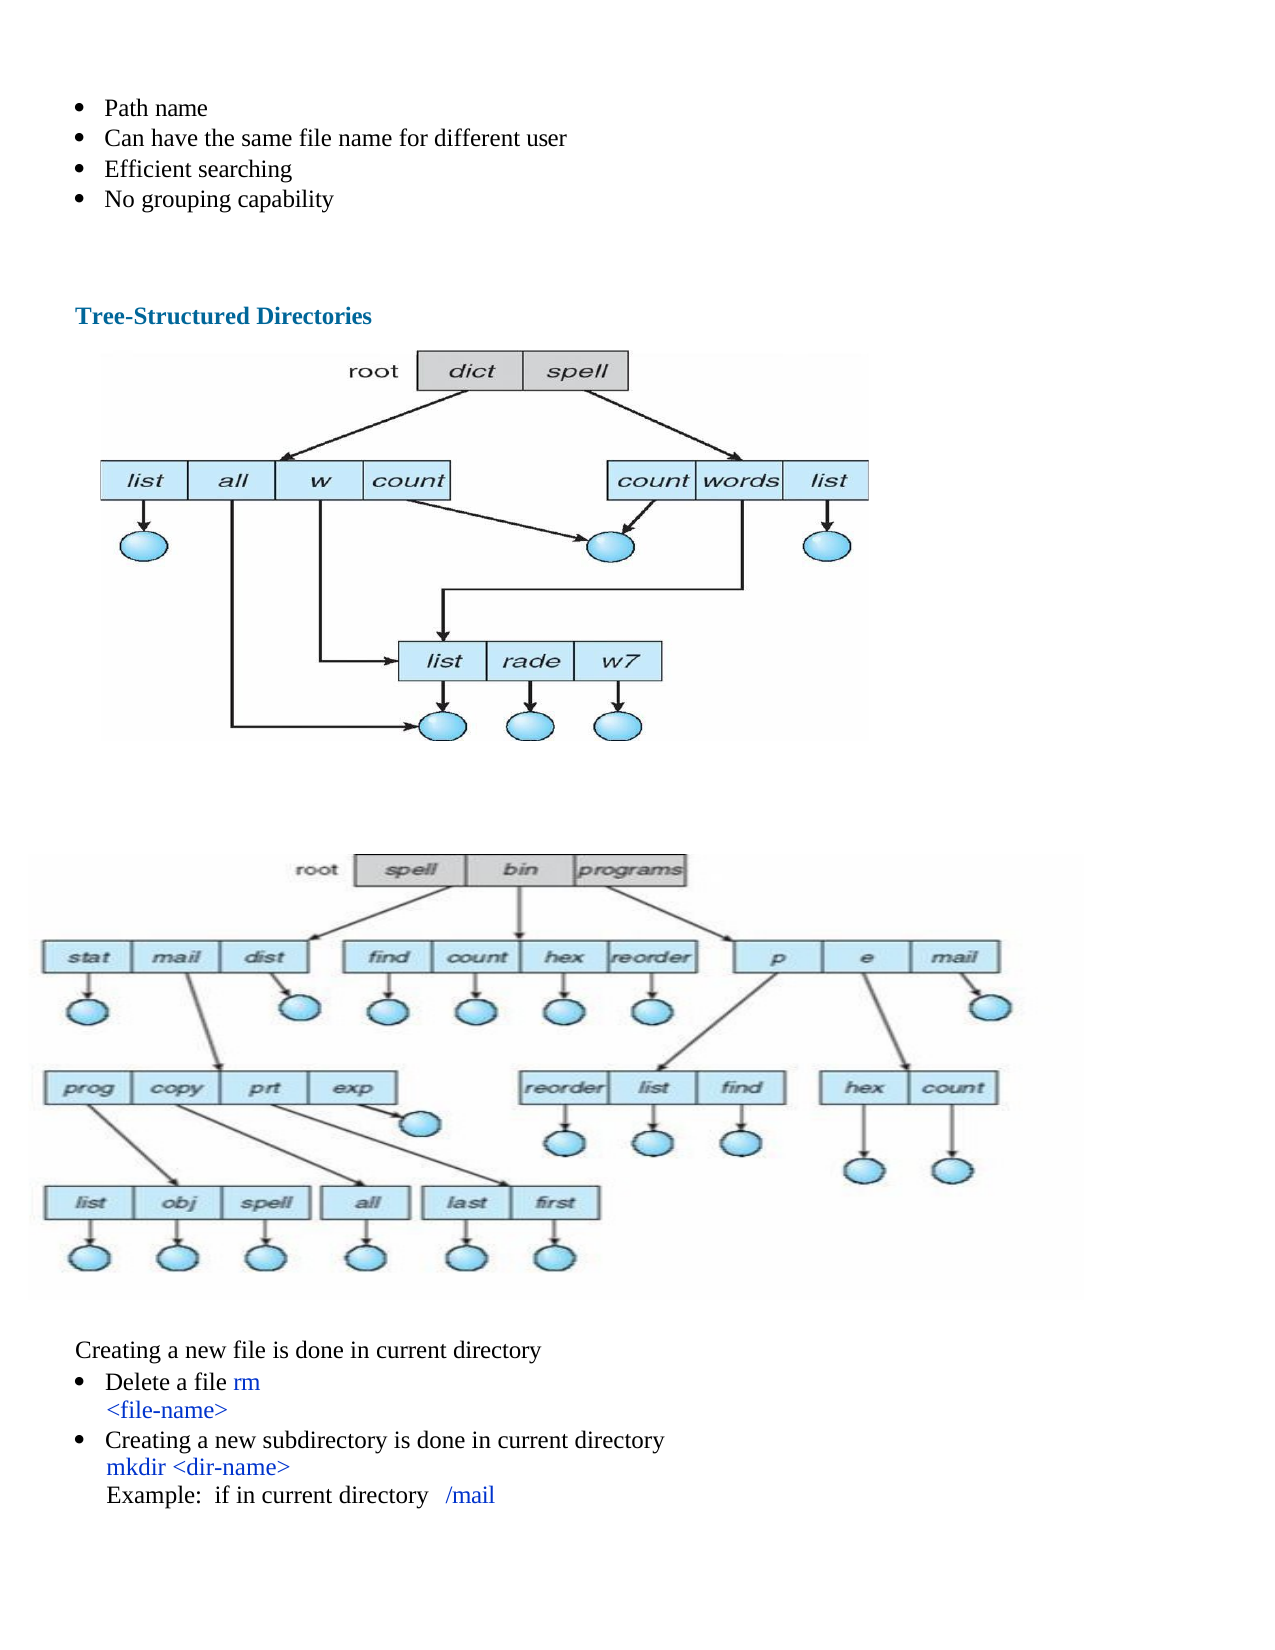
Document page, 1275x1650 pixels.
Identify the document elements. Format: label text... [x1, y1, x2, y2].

list No grouping capability [75, 183, 1227, 214]
list Efficient searching [75, 153, 1227, 183]
picture [100, 350, 869, 741]
picture [28, 854, 1085, 1300]
list Can have the same file name for different user [75, 123, 1227, 153]
list Path name [75, 92, 1227, 123]
list Creating a new subdirectory is done in current directory mkdir <dir-name> [75, 1427, 665, 1480]
text <file-name> [106, 1396, 1227, 1424]
list Delete a file rm [75, 1367, 1227, 1396]
text Tree-Structured Directories [75, 301, 1227, 329]
text Creating a new file is done in current directory [75, 1336, 1227, 1364]
text Example: if in current directory /mail [106, 1481, 1227, 1509]
